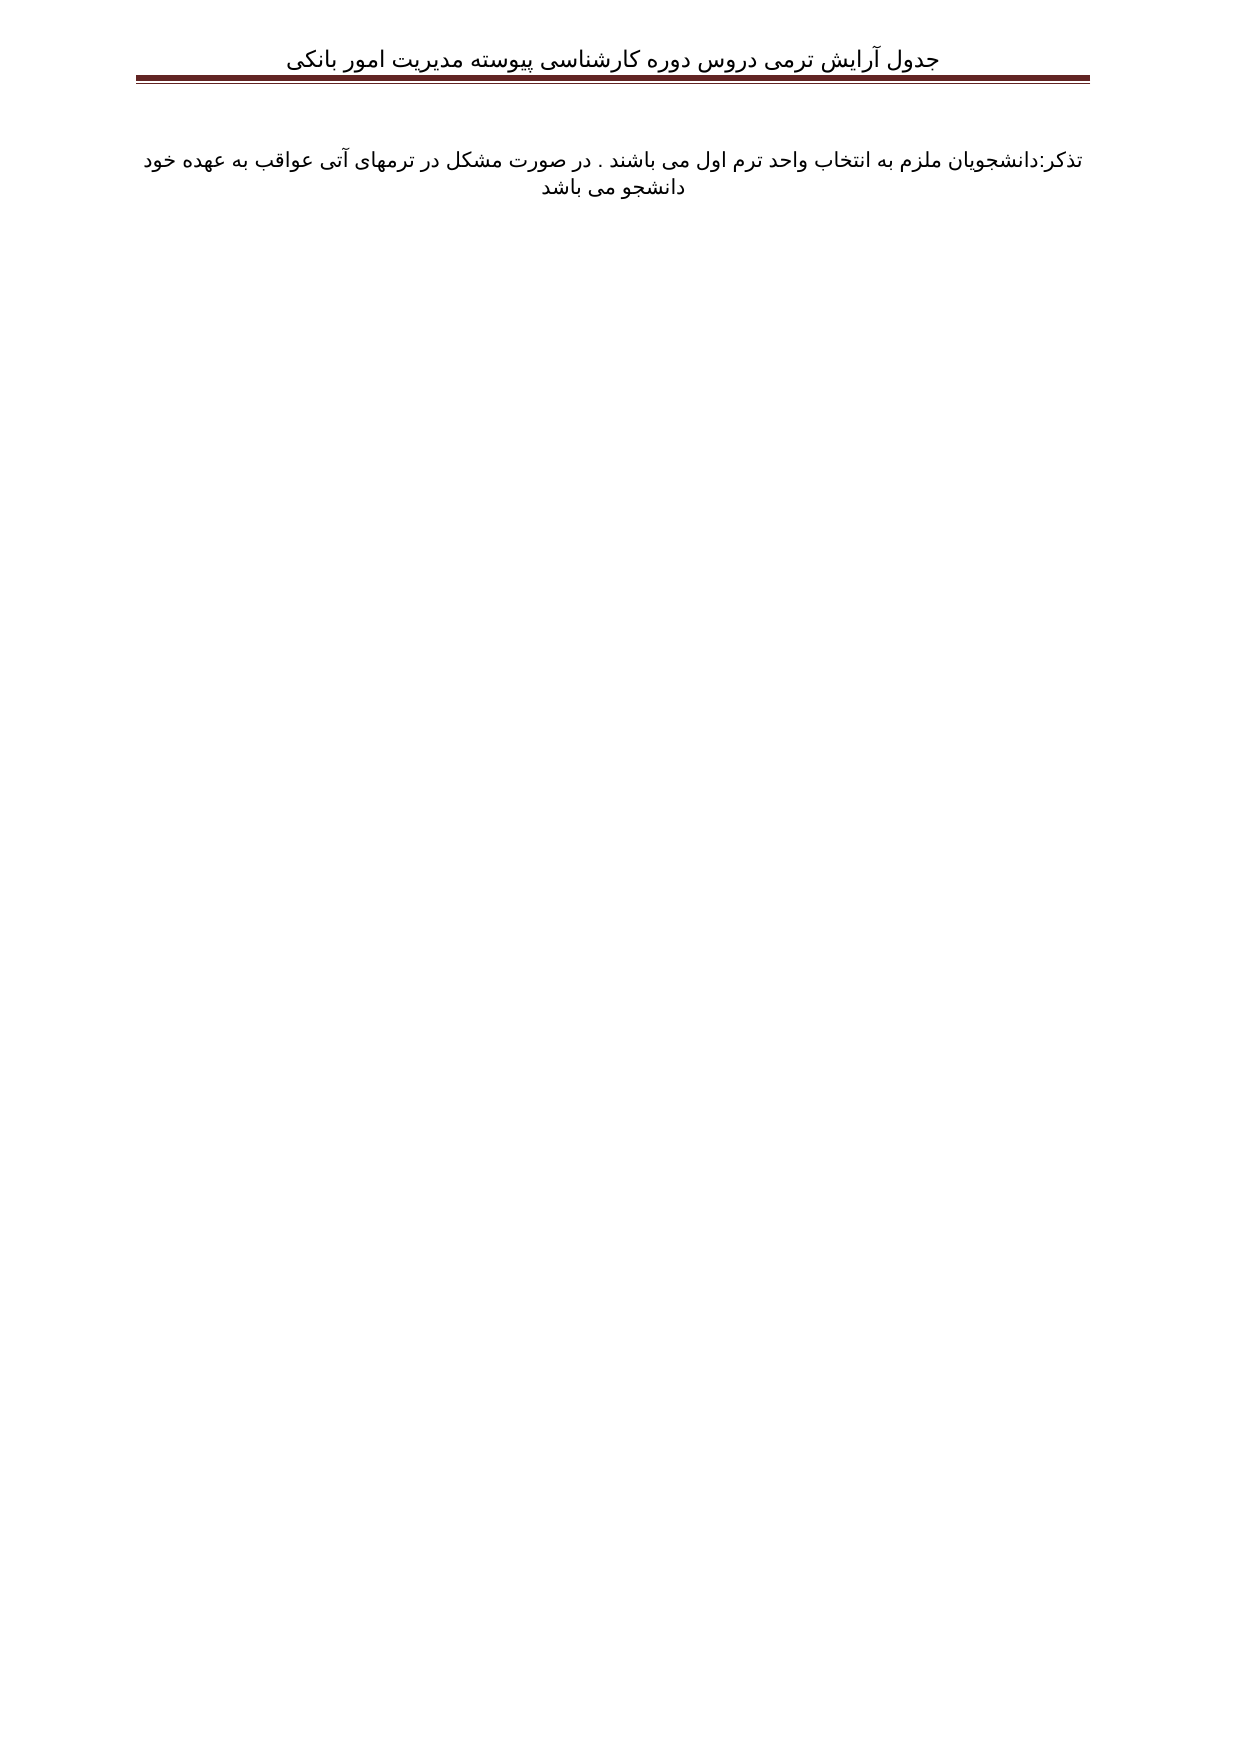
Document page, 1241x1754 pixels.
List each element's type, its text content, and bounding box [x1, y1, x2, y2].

text تذکر:دانشجویان ملزم به انتخاب واحد ترم اول می باشند . در صورت مشکل در ترمهای آتی عواقب به عهده خود دانشجو می باشد [136, 148, 1090, 199]
